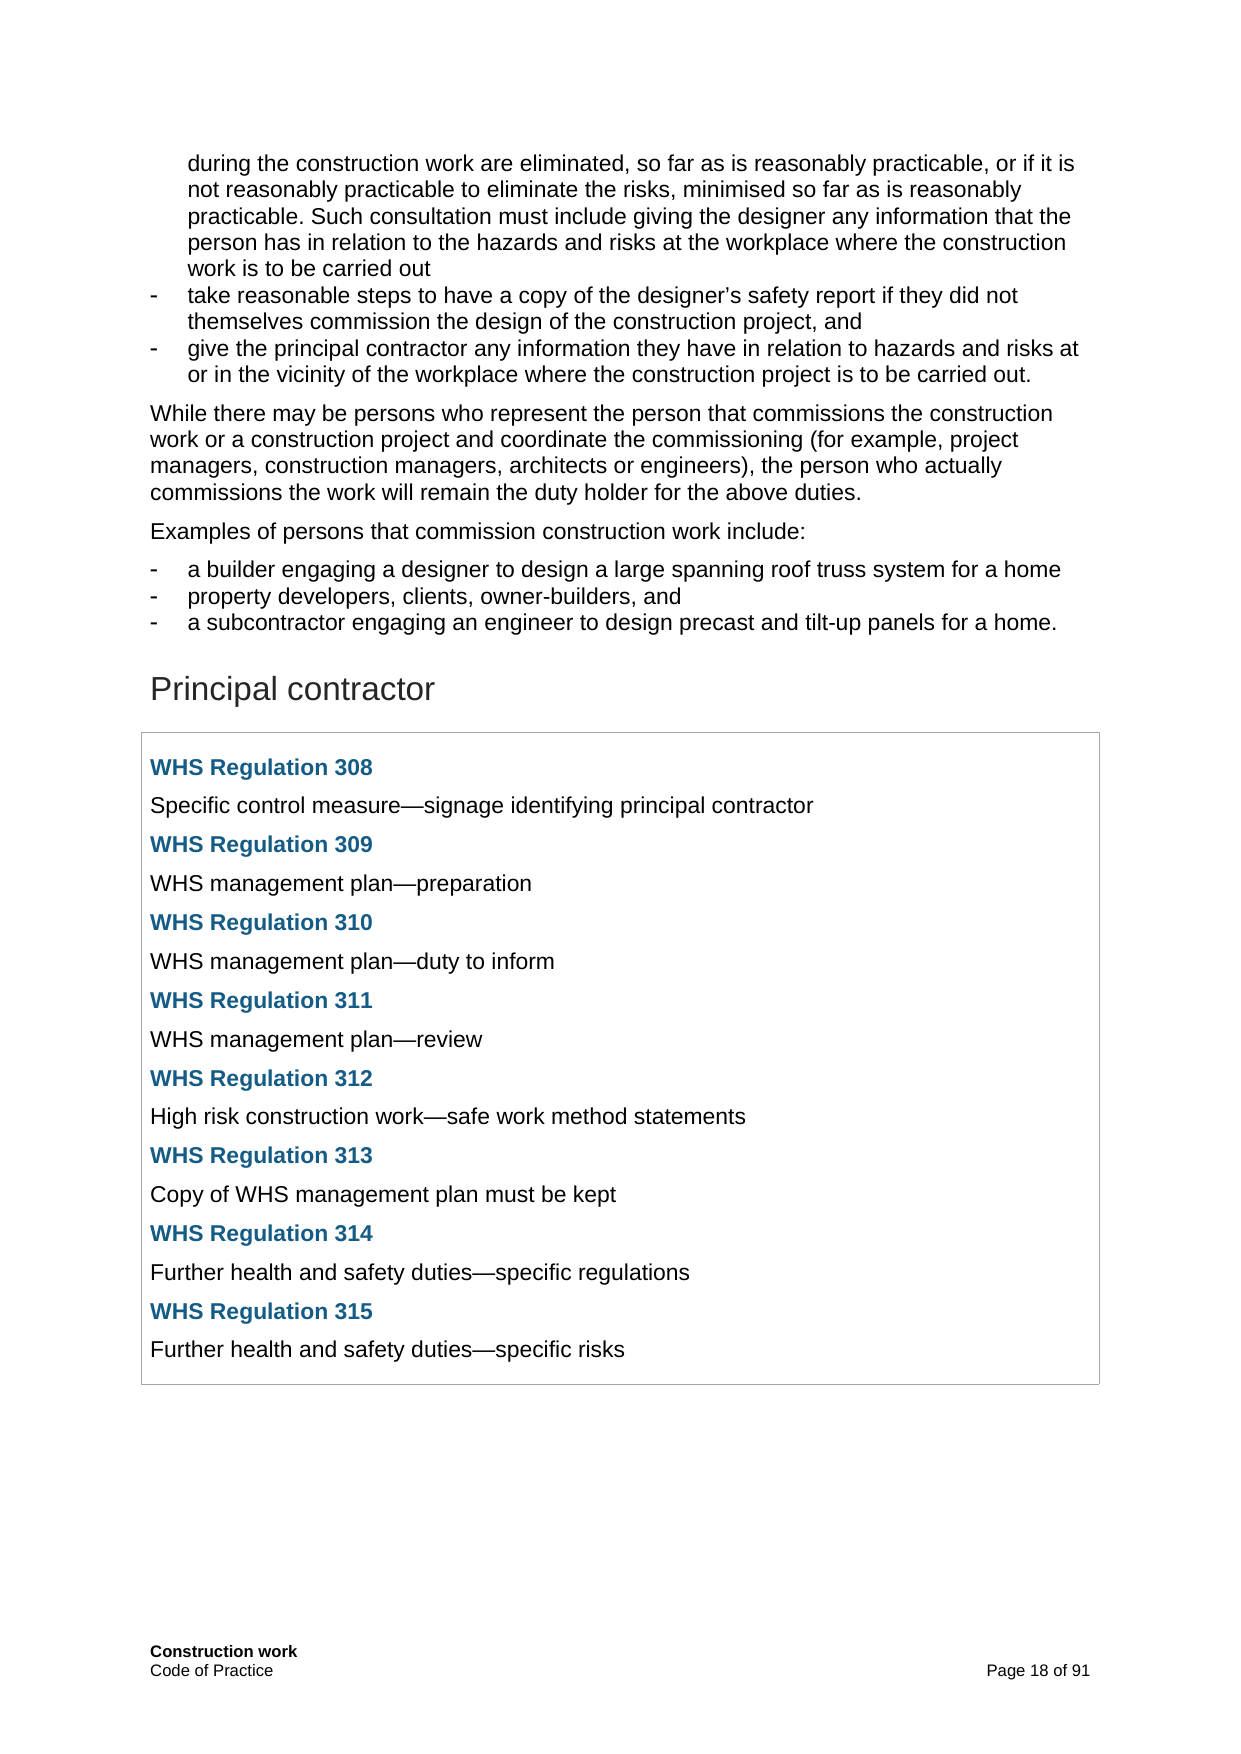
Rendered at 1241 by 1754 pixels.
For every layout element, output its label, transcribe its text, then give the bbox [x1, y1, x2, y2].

text WHS management plan—review [142, 1004, 1099, 1043]
text WHS management plan—duty to inform [142, 927, 1099, 965]
text WHS Regulation 310 [142, 888, 1099, 927]
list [150, 150, 1090, 282]
text WHS Regulation 312 [142, 1043, 1099, 1082]
text Specific control measure—signage identifying principal contractor [142, 771, 1099, 810]
list a subcontractor engaging an engineer to design precast and tilt-up panels for a home. [150, 609, 1090, 636]
text Copy of WHS management plan must be kept [142, 1160, 1099, 1198]
list give the principal contractor any information they have in relation to hazards and risks at or in the vicinity of the workplace where the construction project is to be carried out. [150, 334, 1090, 387]
text Examples of persons that commission construction work include: [150, 518, 1090, 544]
list a builder engaging a designer to design a large spanning roof truss system for a home [150, 556, 1090, 583]
text While there may be persons who represent the person that commissions the construction work or a construction project and coordinate the commissioning (for example, project managers, construction managers, architects or engineers), the person who actually commissions the work will remain the duty holder for the above duties. [150, 400, 1090, 505]
list property developers, clients, owner-builders, and [150, 583, 1090, 609]
subtitle Principal contractor [150, 669, 1090, 707]
text WHS Regulation 315 [142, 1276, 1099, 1315]
text WHS Regulation 311 [142, 965, 1099, 1004]
text WHS Regulation 314 [142, 1198, 1099, 1237]
list take reasonable steps to have a copy of the designer’s safety report if they did not themselves commission the design of the construction project, and [150, 282, 1090, 334]
text WHS management plan—preparation [142, 849, 1099, 888]
text Further health and safety duties—specific risks [142, 1315, 1099, 1384]
text WHS Regulation 308 [142, 733, 1099, 771]
text WHS Regulation 313 [142, 1121, 1099, 1160]
text Further health and safety duties—specific regulations [142, 1237, 1099, 1276]
text High risk construction work—safe work method statements [142, 1082, 1099, 1121]
text WHS Regulation 309 [142, 810, 1099, 849]
